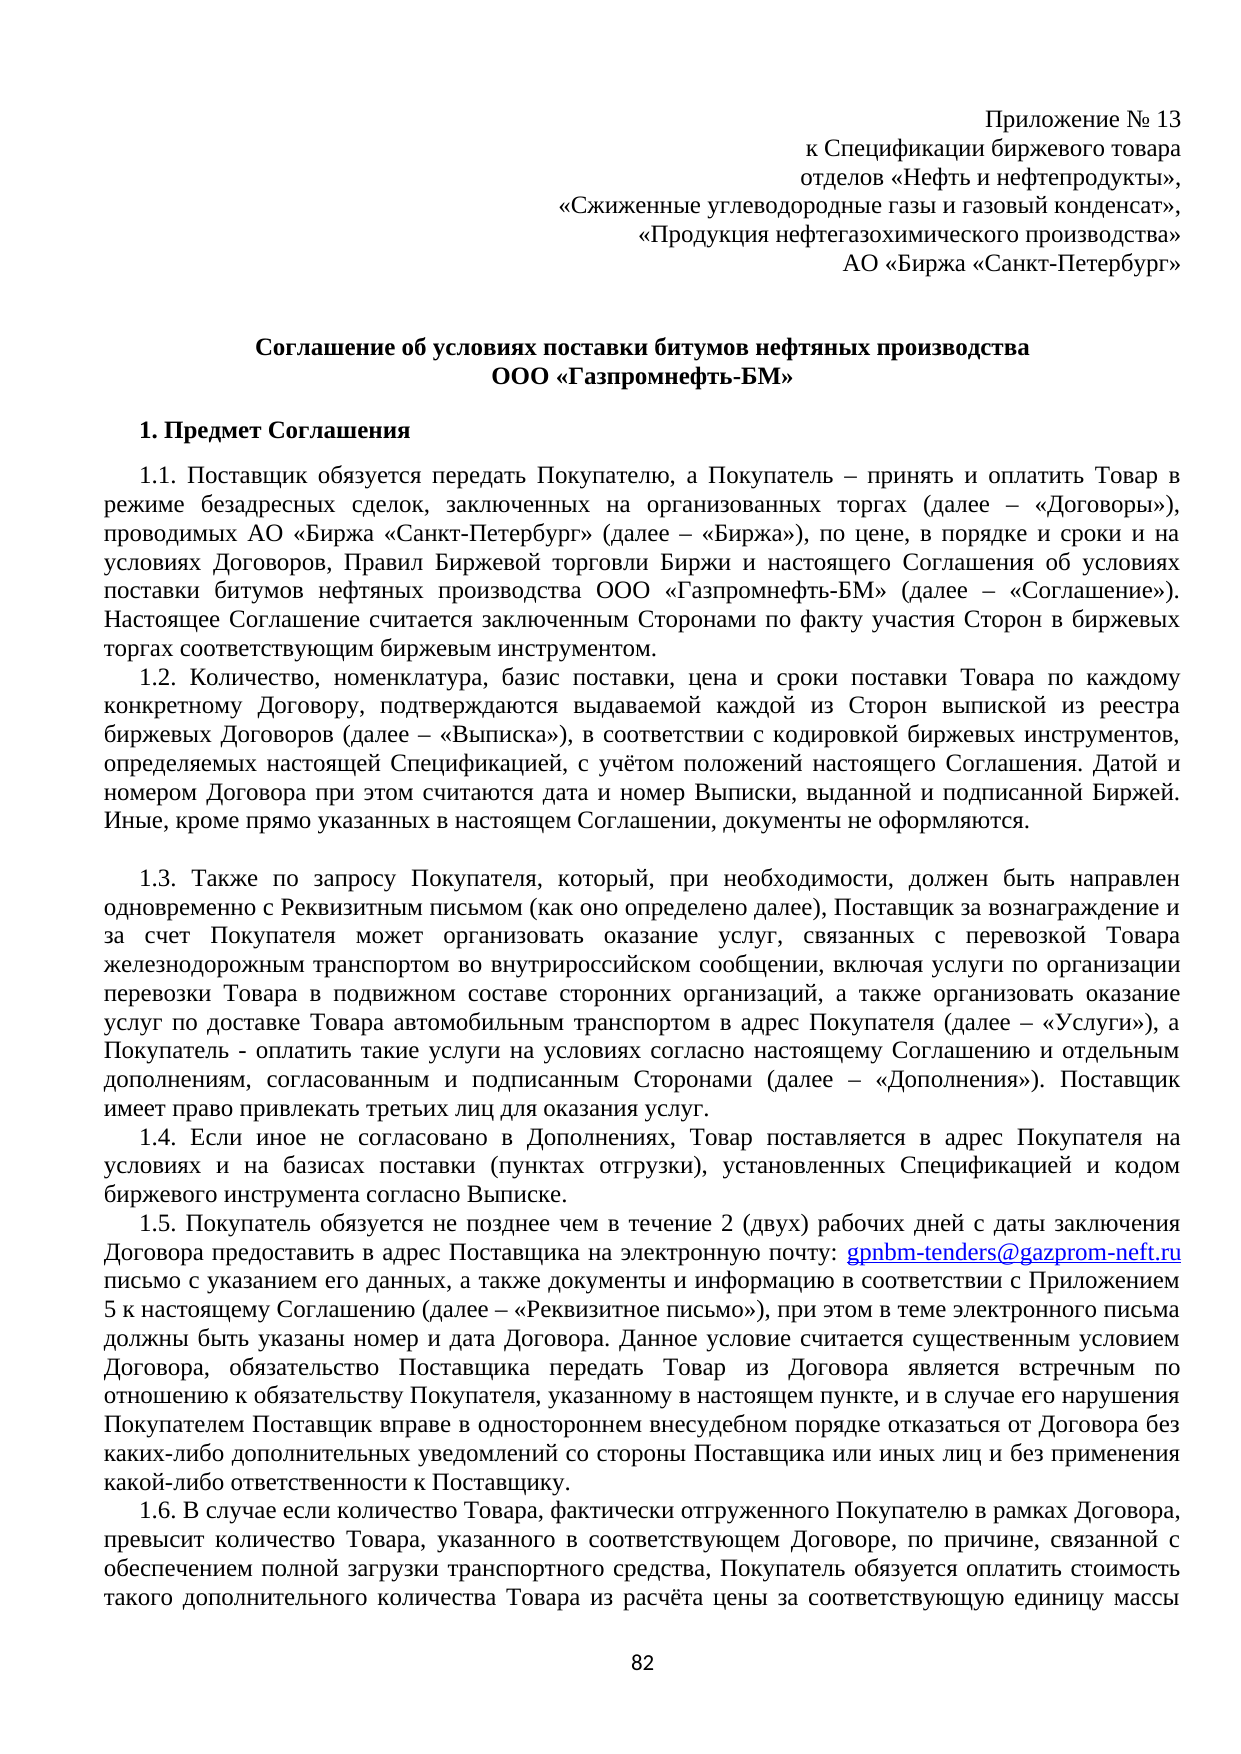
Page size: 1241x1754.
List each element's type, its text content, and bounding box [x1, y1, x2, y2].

text «Сжиженные углеводородные газы и газовый конденсат», [103, 190, 1181, 219]
text 1. Предмет Соглашения [103, 415, 1181, 444]
text АО «Биржа «Санкт-Петербург» [103, 248, 1181, 277]
text «Продукция нефтегазохимического производства» [103, 219, 1181, 248]
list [103, 1496, 1181, 1611]
text ООО «Газпромнефть-БМ» [103, 361, 1181, 390]
list 1.3. Также по запросу Покупателя, который, при необходимости, должен быть направлен одновременно с Реквизитным письмом (как оно определено далее), Поставщик за вознаграждение и за счет Покупателя может организовать оказание услуг, связанных с перевозкой Товара железнодорожным транспортом во внутрироссийском сообщении, включая услуги по организации перевозки Товара в подвижном составе сторонних организаций, а также организовать оказание услуг по доставке Товара автомобильным транспортом в адрес Покупателя (далее – «Услуги»), а Покупатель - оплатить такие услуги на условиях согласно настоящему Соглашению и отдельным дополнениям, согласованным и подписанным Сторонами (далее – «Дополнения»). Поставщик имеет право привлекать третьих лиц для оказания услуг. [103, 863, 1181, 1122]
text к Спецификации биржевого товара [103, 133, 1181, 162]
list 1.1. Поставщик обязуется передать Покупателю, а Покупатель – принять и оплатить Товар в режиме безадресных сделок, заключенных на организованных торгах (далее – «Договоры»), проводимых АО «Биржа «Санкт-Петербург» (далее – «Биржа»), по цене, в порядке и сроки и на условиях Договоров, Правил Биржевой торговли Биржи и настоящего Соглашения об условиях поставки битумов нефтяных производства ООО «Газпромнефть-БМ» (далее – «Соглашение»). Настоящее Соглашение считается заключенным Сторонами по факту участия Сторон в биржевых торгах соответствующим биржевым инструментом. [103, 461, 1181, 662]
text Приложение № 13 [841, 104, 1181, 133]
text Соглашение об условиях поставки битумов нефтяных производства [103, 332, 1181, 361]
list 1.5. Покупатель обязуется не позднее чем в течение 2 (двух) рабочих дней с даты заключения Договора предоставить в адрес Поставщика на электронную почту: gpnbm-tenders@gazprom-neft.ru письмо с указанием его данных, а также документы и информацию в соответствии с Приложением 5 к настоящему Соглашению (далее – «Реквизитное письмо»), при этом в теме электронного письма должны быть указаны номер и дата Договора. Данное условие считается существенным условием Договора, обязательство Поставщика передать Товар из Договора является встречным по отношению к обязательству Покупателя, указанному в настоящем пункте, и в случае его нарушения Покупателем Поставщик вправе в одностороннем внесудебном порядке отказаться от Договора без каких-либо дополнительных уведомлений со стороны Поставщика или иных лиц и без применения какой-либо ответственности к Поставщику. [103, 1208, 1181, 1496]
list 1.2. Количество, номенклатура, базис поставки, цена и сроки поставки Товара по каждому конкретному Договору, подтверждаются выдаваемой каждой из Сторон выпиской из реестра биржевых Договоров (далее – «Выписка»), в соответствии с кодировкой биржевых инструментов, определяемых настоящей Спецификацией, с учётом положений настоящего Соглашения. Датой и номером Договора при этом считаются дата и номер Выписки, выданной и подписанной Биржей. Иные, кроме прямо указанных в настоящем Соглашении, документы не оформляются. [103, 662, 1181, 834]
text отделов «Нефть и нефтепродукты», [103, 162, 1181, 190]
list 1.4. Если иное не согласовано в Дополнениях, Товар поставляется в адрес Покупателя на условиях и на базисах поставки (пунктах отгрузки), установленных Спецификацией и кодом биржевого инструмента согласно Выписке. [103, 1122, 1181, 1208]
